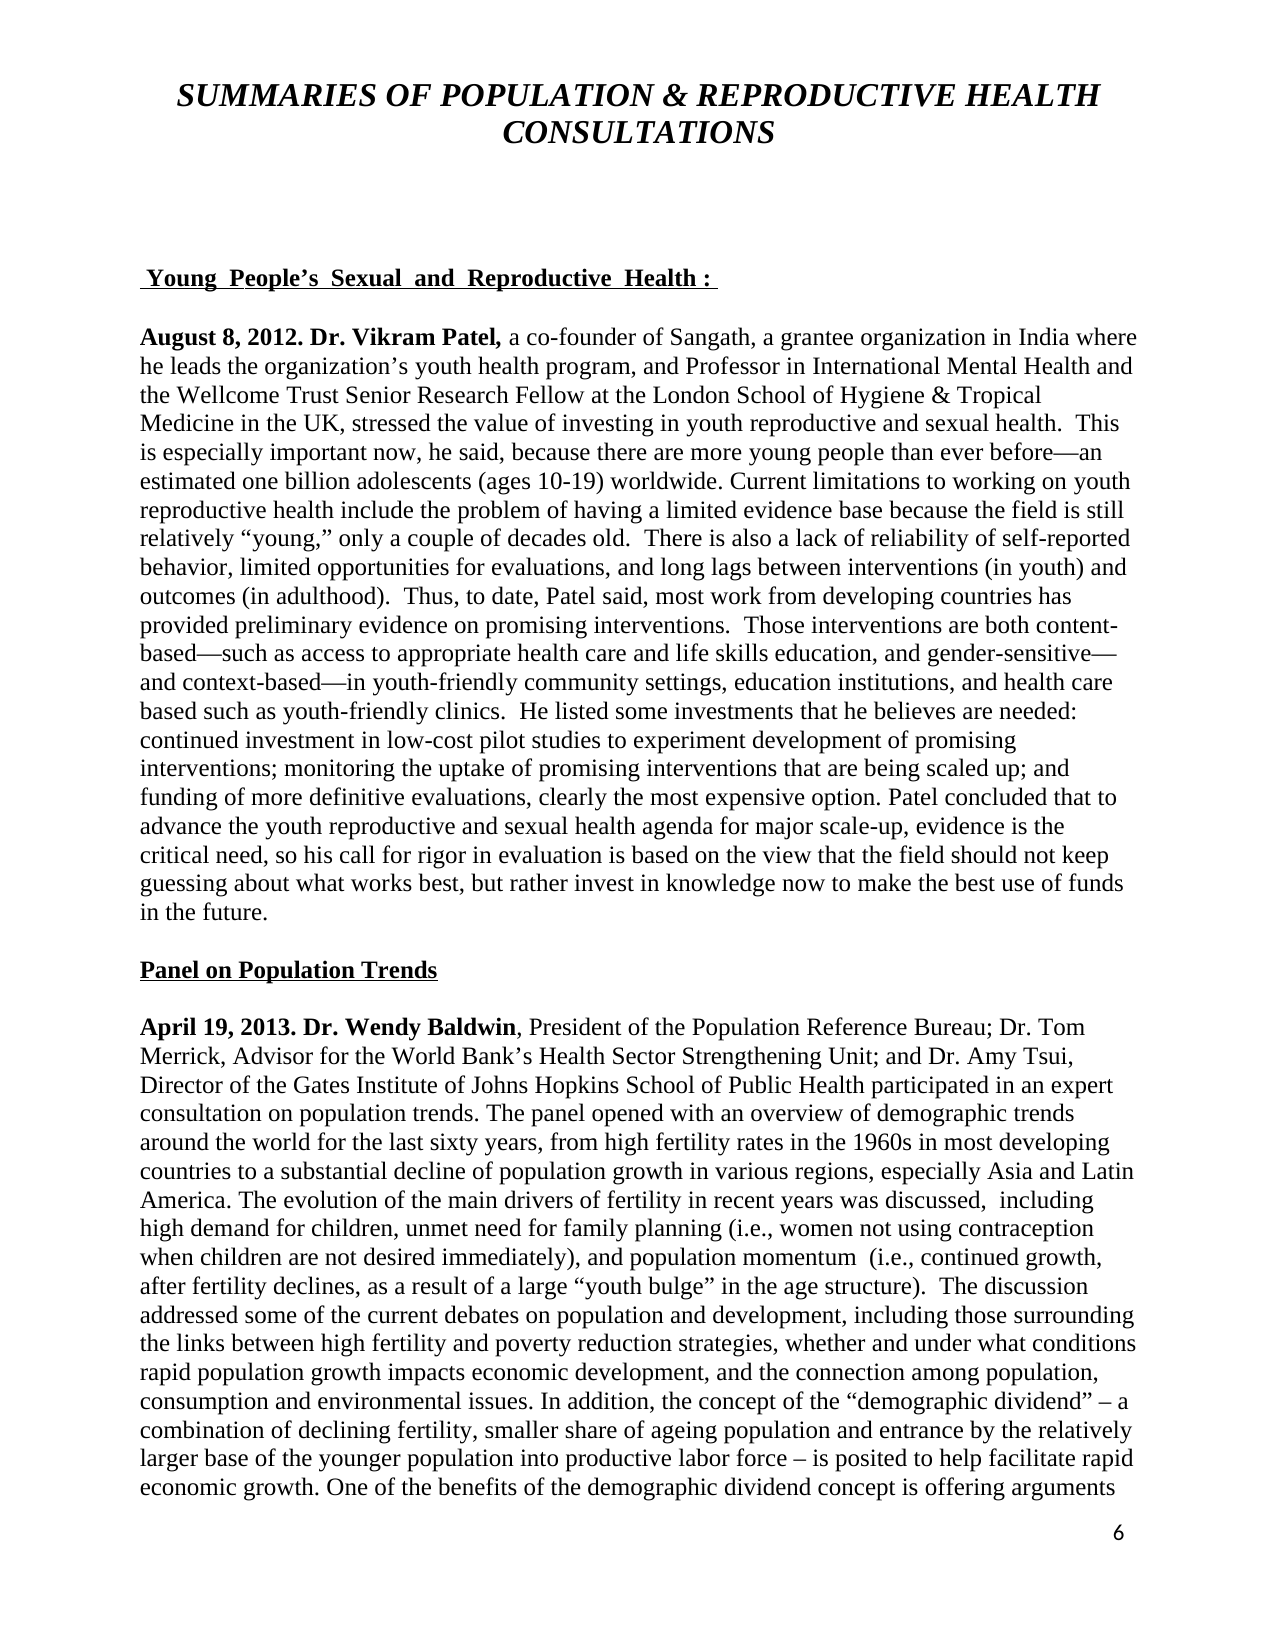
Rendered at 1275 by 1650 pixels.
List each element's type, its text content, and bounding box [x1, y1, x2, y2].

text Panel on Population Trends [139, 955, 1137, 983]
text Young People’s Sexual and Reproductive Health : [139, 262, 1137, 292]
text August 8, 2012. Dr. Vikram Patel, a co-founder of Sangath, a grantee organization in India where he leads the organization’s youth health program, and Professor in International Mental Health and the Wellcome Trust Senior Research Fellow at the London School of Hygiene & Tropical Medicine in the UK, stressed the value of investing in youth reproductive and sexual health. This is especially important now, he said, because there are more young people than ever before—an estimated one billion adolescents (ages 10-19) worldwide. Current limitations to working on youth reproductive health include the problem of having a limited evidence base because the field is still relatively “young,” only a couple of decades old. There is also a lack of reliability of self-reported behavior, limited opportunities for evaluations, and long lags between interventions (in youth) and outcomes (in adulthood). Thus, to date, Patel said, most work from developing countries has provided preliminary evidence on promising interventions. Those interventions are both content-based—such as access to appropriate health care and life skills education, and gender-sensitive—and context-based—in youth-friendly community settings, education institutions, and health care based such as youth-friendly clinics. He listed some investments that he believes are needed: continued investment in low-cost pilot studies to experiment development of promising interventions; monitoring the uptake of promising interventions that are being scaled up; and funding of more definitive evaluations, clearly the most expensive option. Patel concluded that to advance the youth reproductive and sexual health agenda for major scale-up, evidence is the critical need, so his call for rigor in evaluation is based on the view that the field should not keep guessing about what works best, but rather invest in knowledge now to make the best use of funds in the future. [139, 322, 1137, 926]
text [139, 1012, 1137, 1501]
